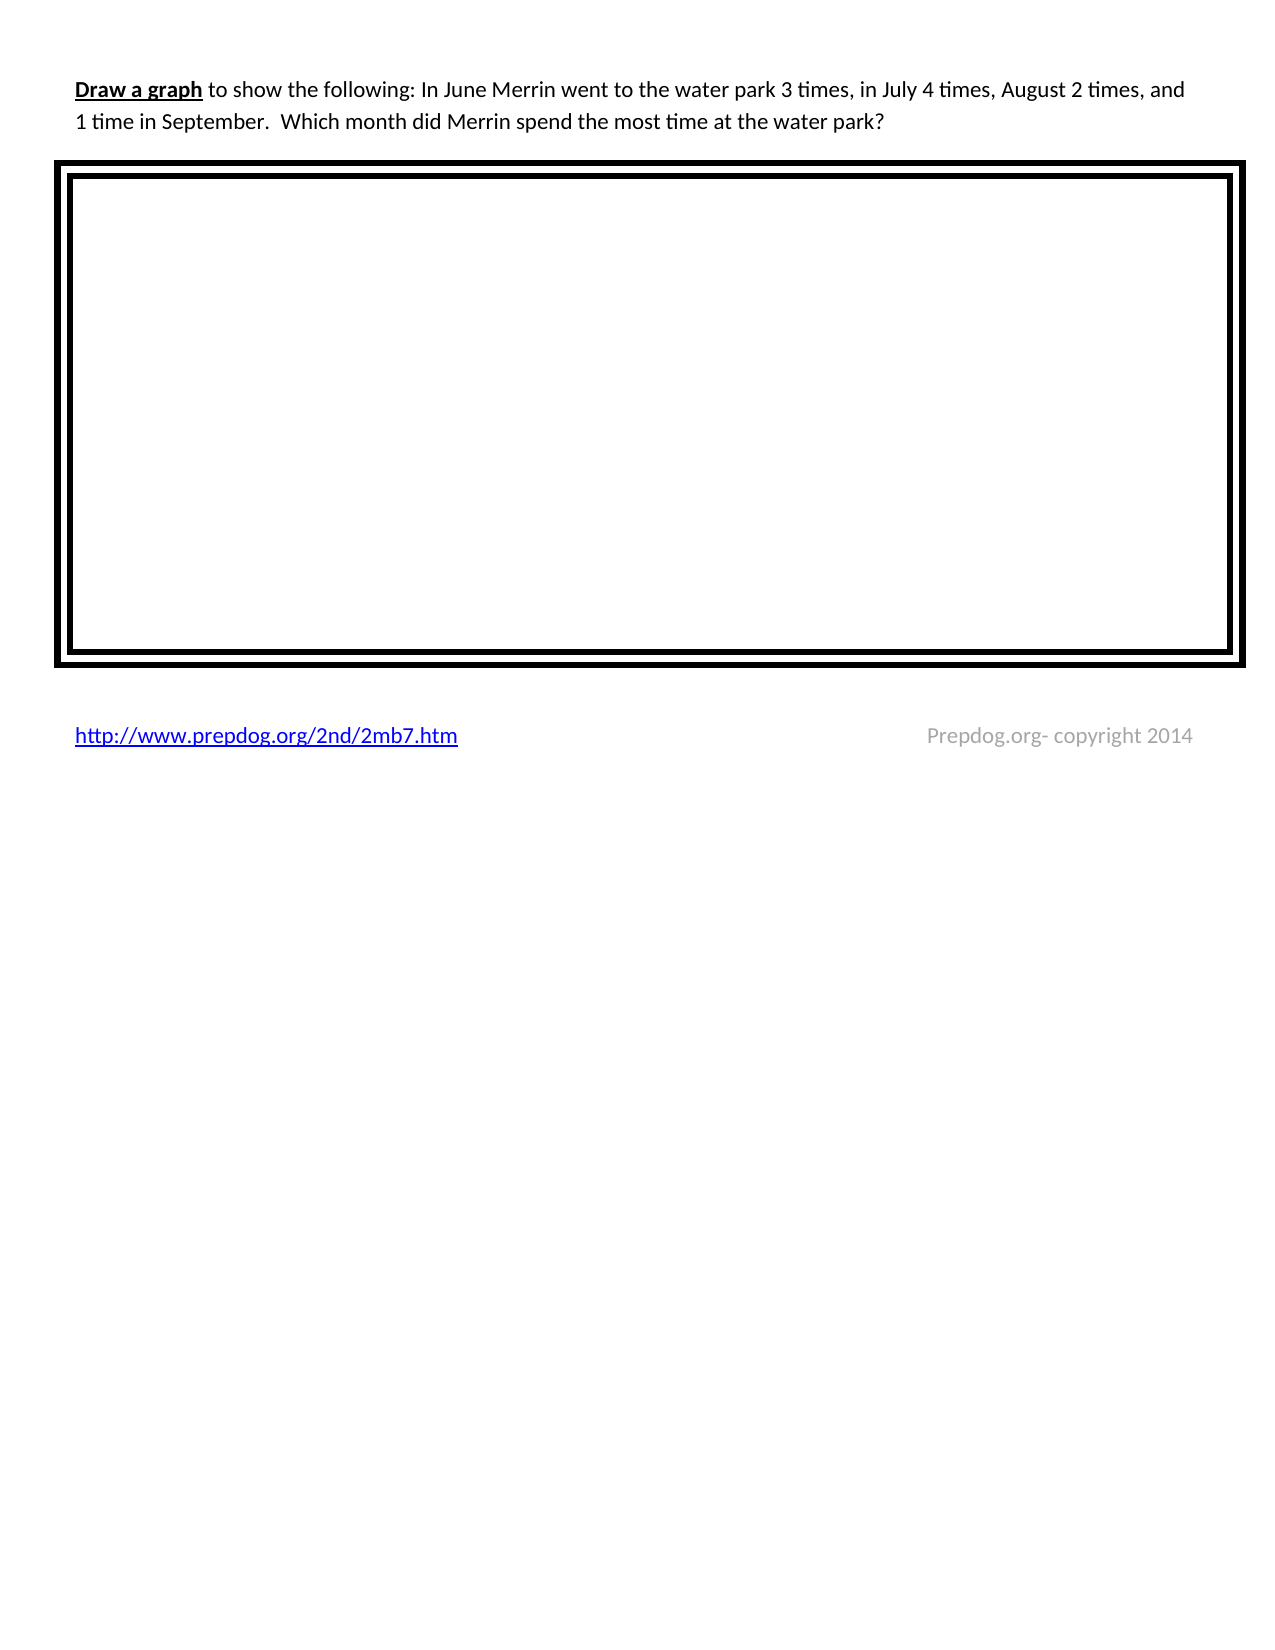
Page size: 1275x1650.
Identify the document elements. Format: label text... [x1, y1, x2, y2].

text Draw a graph to show the following: In June Merrin went to the water park 3 times, in July 4 times, August 2 times, and 1 time in September. Which month did Merrin spend the most time at the water park? [75, 75, 1200, 135]
table_header [64, 166, 1236, 649]
text http://www.prepdog.org/2nd/2mb7.htm Prepdog.org- copyright 2014 [75, 721, 1200, 749]
